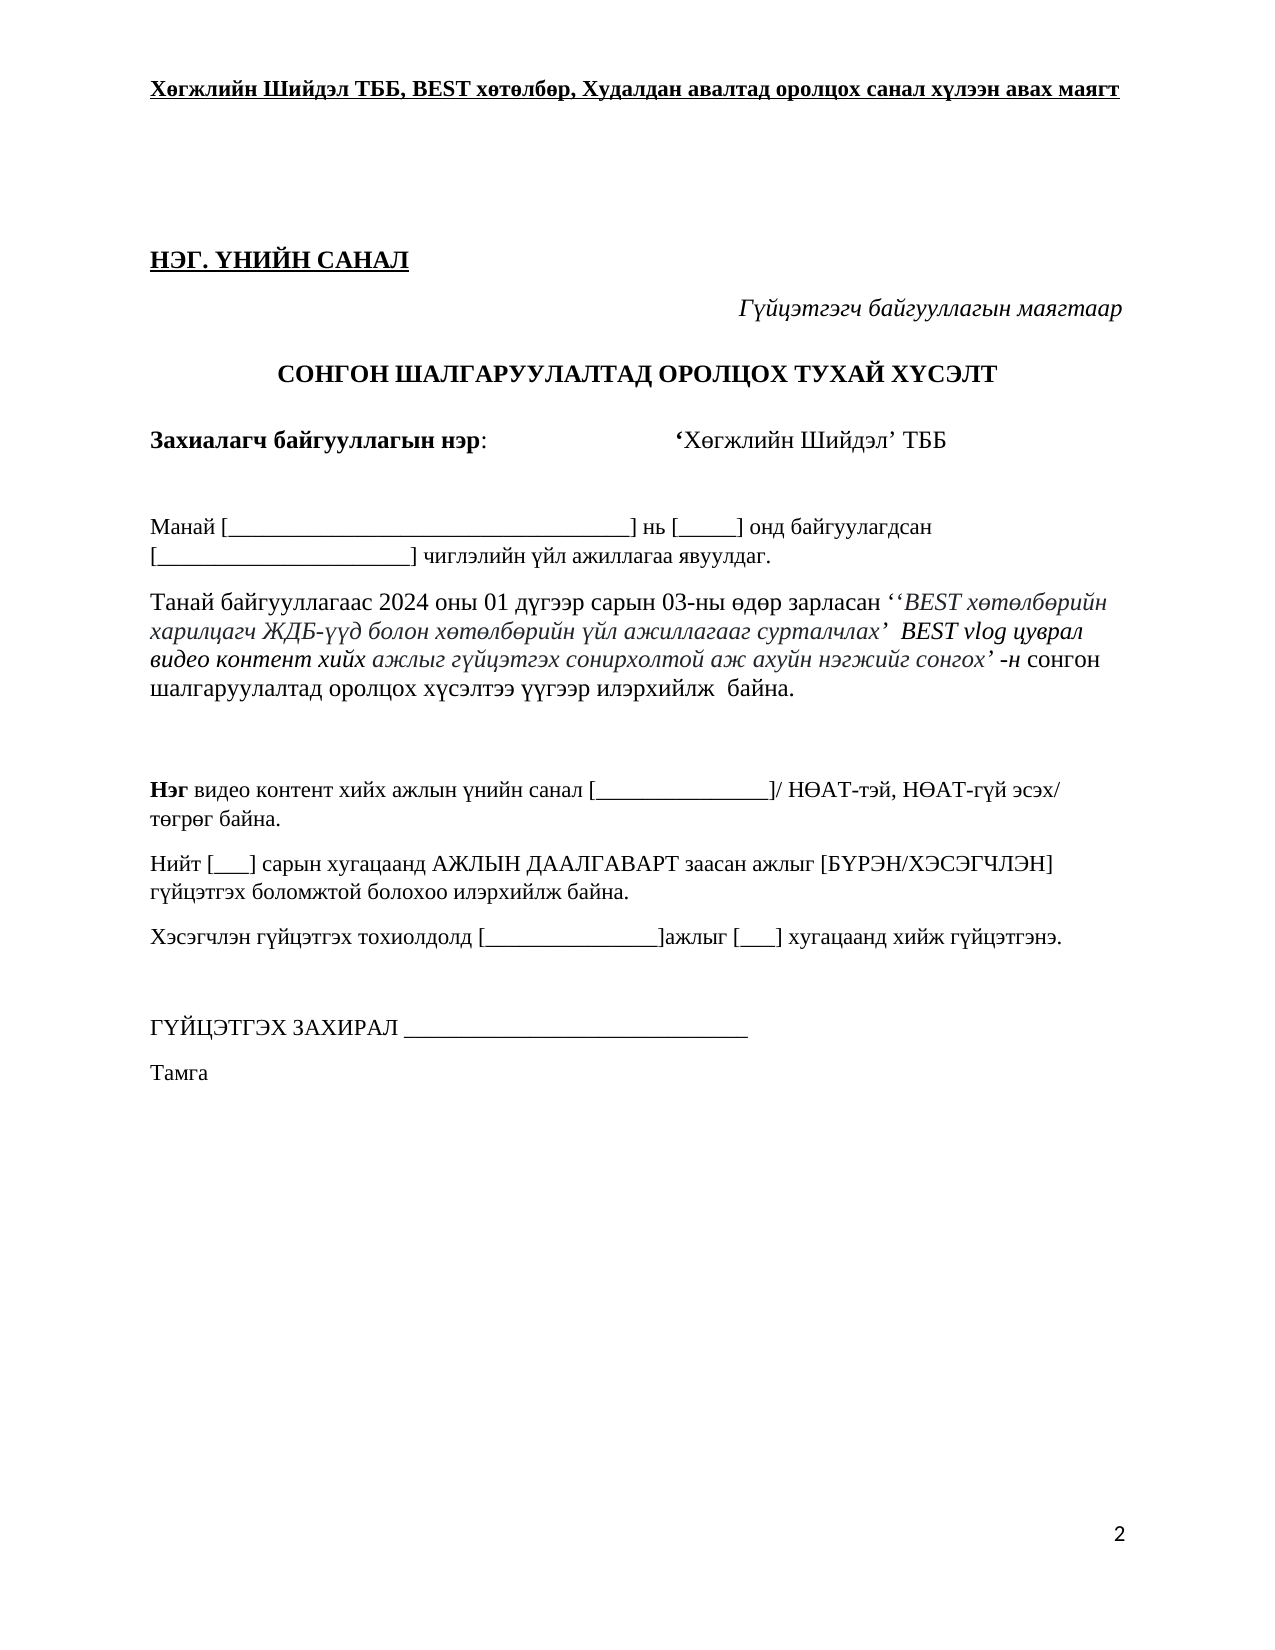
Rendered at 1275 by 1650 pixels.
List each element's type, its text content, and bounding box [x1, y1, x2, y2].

text Манай [___________________________________] нь [_____] онд байгуулагдсан [______________________] чиглэлийн үйл ажиллагаа явуулдаг. [150, 513, 1125, 568]
text Захиалагч байгууллагын нэр: ‘Хөгжлийн Шийдэл’ ТББ [150, 425, 1125, 454]
text Нэг видео контент хийх ажлын үнийн санал [_______________]/ НӨАТ-тэй, НӨАТ-гүй эсэх/ төгрөг байна. [150, 776, 1125, 831]
text Нийт [___] сарын хугацаанд АЖЛЫН ДААЛГАВАРТ заасан ажлыг [БҮРЭН/ХЭСЭГЧЛЭН] гүйцэтгэх боломжтой болохоо илэрхийлж байна. [150, 850, 1125, 904]
text Танай байгууллагаас 2024 оны 01 дүгээр сарын 03-ны өдөр зарласан ‘‘BEST хөтөлбөрийн харилцагч ЖДБ-үүд болон хөтөлбөрийн үйл ажиллагааг сурталчлах’ BEST vlog цуврал видео контент хийх ажлыг гүйцэтгэх сонирхолтой аж ахуйн нэгжийг сонгох’ -н сонгон шалгаруулалтад оролцох хүсэлтээ үүгээр илэрхийлж байна. [150, 587, 1125, 702]
text Хэсэгчлэн гүйцэтгэх тохиолдолд [_______________]ажлыг [___] хугацаанд хийж гүйцэтгэнэ. [150, 923, 1125, 950]
text ГҮЙЦЭТГЭХ ЗАХИРАЛ ______________________________ [150, 1013, 1125, 1040]
text СОНГОН ШАЛГАРУУЛАЛТАД ОРОЛЦОХ ТУХАЙ ХҮСЭЛТ [150, 359, 1125, 388]
text Гүйцэтгэгч байгууллагын маягтаар [150, 293, 1125, 322]
text Тамга [150, 1059, 1125, 1085]
text Нэг. Үнийн санал [150, 245, 1125, 274]
